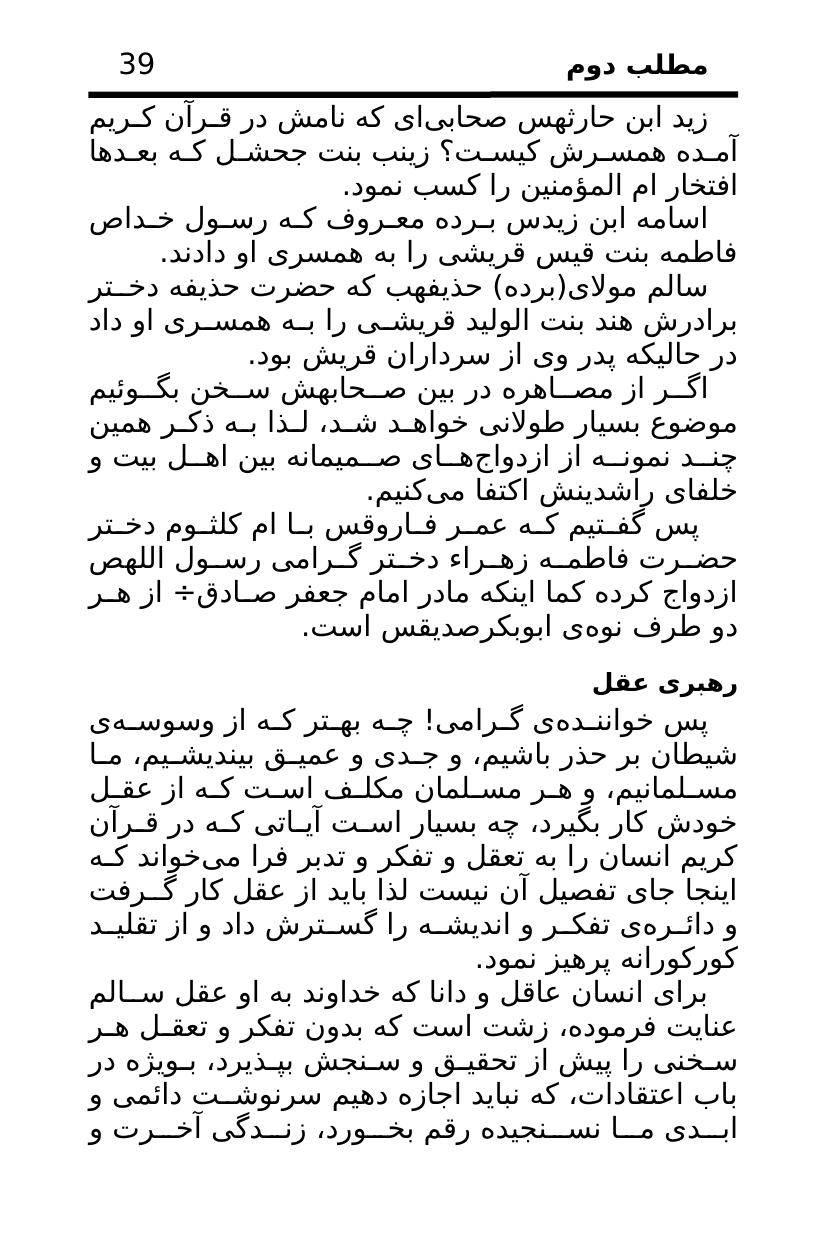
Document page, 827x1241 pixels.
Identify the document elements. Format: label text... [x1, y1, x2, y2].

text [89, 975, 738, 1145]
text سالم مولای(برده) حذیفهب که حضرت حذیفه دختر برادرش هند بنت الولید قریشی را به همسری او داد در حالیکه پدر وی از سرداران قریش بود. [89, 270, 738, 372]
text زید ابن حارثهس صحابی‌ای که نامش در قرآن کریم آمده همسرش کیست؟ زینب بنت جحشل که بعدها افتخار ام المؤمنین را کسب نمود. [89, 100, 738, 202]
text ‌پس گفتیم که عمر فاروقس با ام کلثوم دختر حضرت فاطمه زهراء‌ دختر گرامی رسول اللهص ازدواج کرده کما اینکه مادر امام جعفر صادق÷ از هر دو طرف نوه‌ی ابوبکرصدیقس است. [89, 507, 738, 643]
text اسامه ابن زیدس برده معروف که رسول خداص فاطمه بنت قیس قریشی را به همسری او دادند. [89, 202, 738, 270]
text رهبری عقل [89, 668, 738, 697]
text اگر از مصاهره در بین صحابهش سخن بگوئیم موضوع بسیار طولانی خواهد شد، لذا به ذکر همین چند نمونه از ازدواج‌های صمیمانه بین اهل بیت و خلفای راشدینش اکتفا می‌کنیم. [89, 372, 738, 507]
text پس خواننده‌ی گرامی! چه بهتر که از وسوسه‌ی شیطان بر حذر باشیم، و جدی و عمیق بیندیشیم، ما مسلمانیم، ‌و هر مسلمان مکلف است که از عقل خودش کار بگیرد، چه بسیار است آیاتی که در قرآن کریم انسان را به تعقل و تفکر و تدبر فرا می‌خواند که اینجا جای تفصیل آن نیست لذا باید از عقل کار گرفت و دائره‌ی تفکر و اندیشه را گسترش داد و از تقلید کورکورانه پرهیز نمود. [89, 704, 738, 975]
